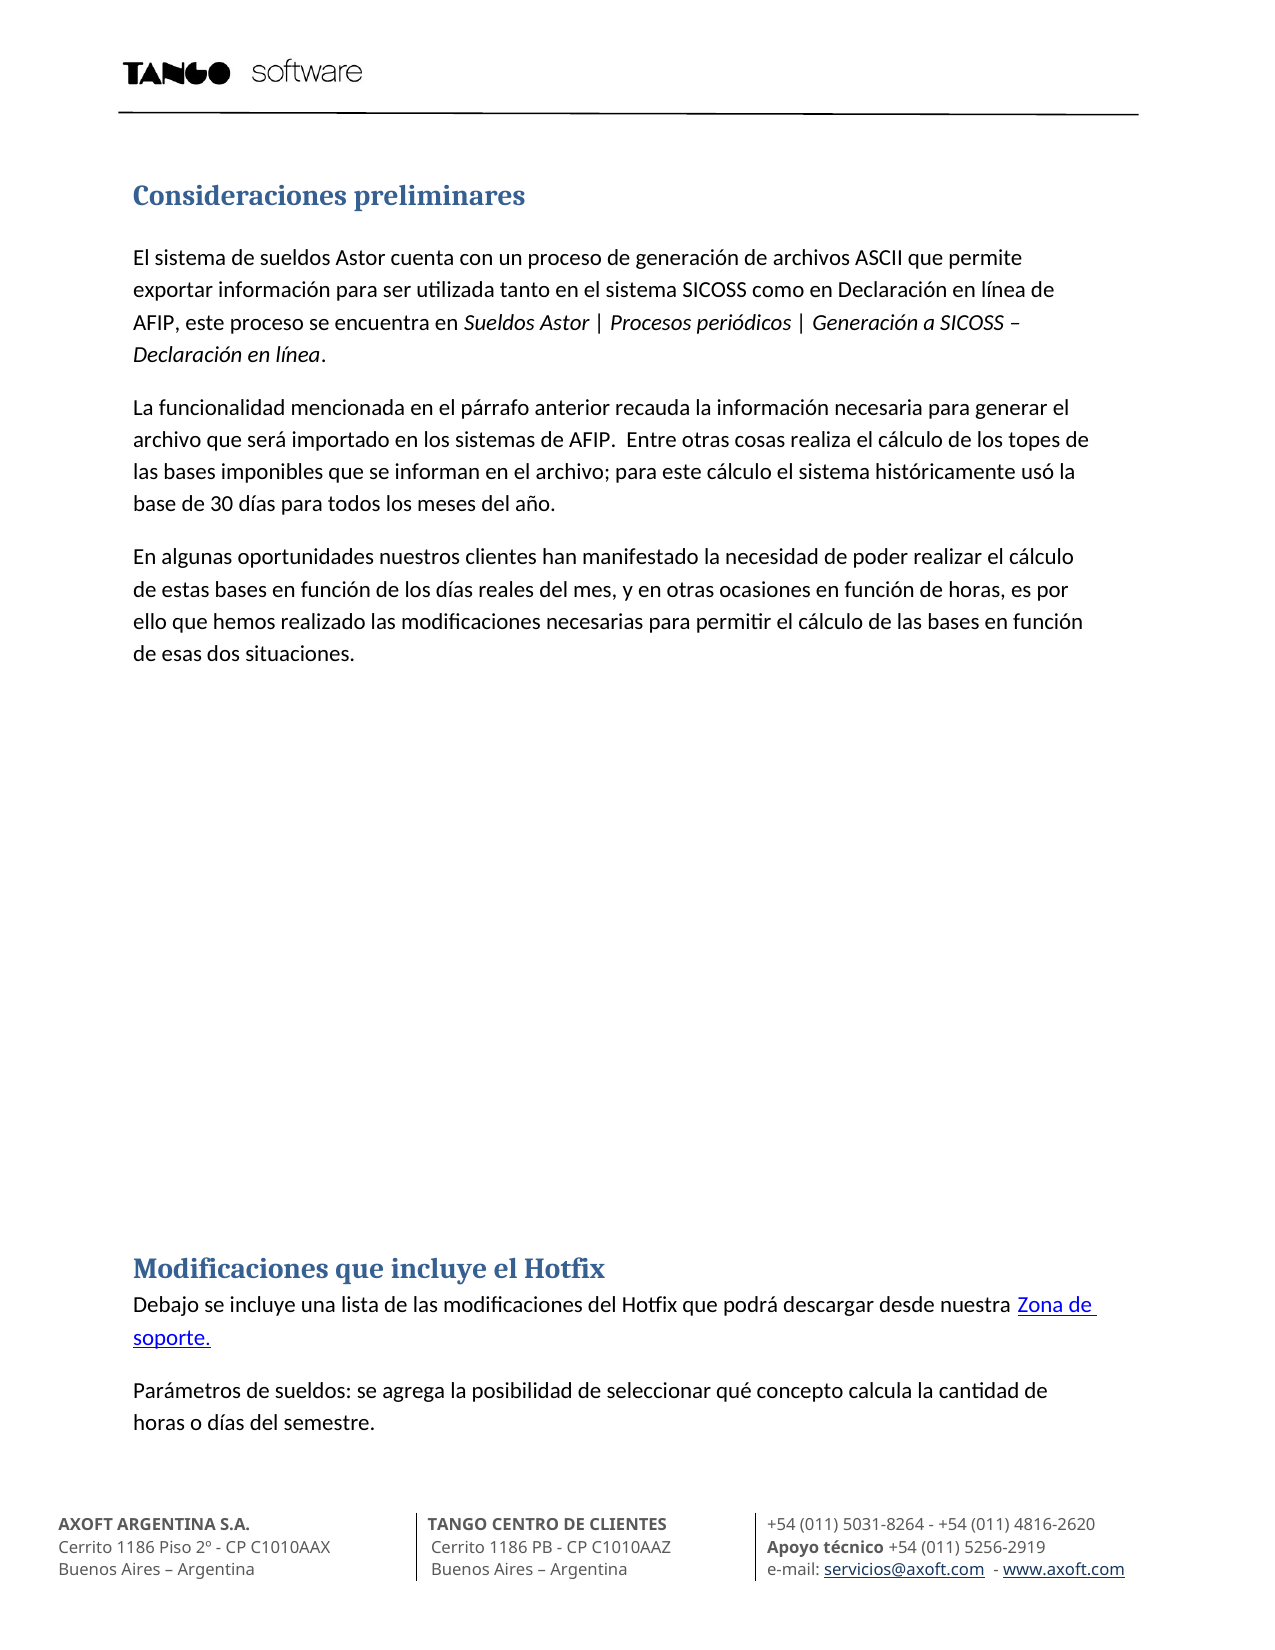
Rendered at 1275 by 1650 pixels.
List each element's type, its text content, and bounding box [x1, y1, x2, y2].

text Debajo se incluye una lista de las modificaciones del Hotfix que podrá descargar desde nuestra Zona de soporte. [133, 1291, 1098, 1351]
text En algunas oportunidades nuestros clientes han manifestado la necesidad de poder realizar el cálculo de estas bases en función de los días reales del mes, y en otras ocasiones en función de horas, es por ello que hemos realizado las modificaciones necesarias para permitir el cálculo de las bases en función de esas dos situaciones. [133, 542, 1098, 667]
picture [118, 35, 368, 111]
subtitle Consideraciones preliminares [133, 179, 1098, 213]
text La funcionalidad mencionada en el párrafo anterior recauda la información necesaria para generar el archivo que será importado en los sistemas de AFIP. Entre otras cosas realiza el cálculo de los topes de las bases imponibles que se informan en el archivo; para este cálculo el sistema históricamente usó la base de 30 días para todos los meses del año. [133, 393, 1098, 517]
text Parámetros de sueldos: se agrega la posibilidad de seleccionar qué concepto calcula la cantidad de horas o días del semestre. [133, 1376, 1098, 1436]
subtitle Modificaciones que incluye el Hotfix [133, 1252, 1098, 1286]
text El sistema de sueldos Astor cuenta con un proceso de generación de archivos ASCII que permite exportar información para ser utilizada tanto en el sistema SICOSS como en Declaración en línea de AFIP, este proceso se encuentra en Sueldos Astor | Procesos periódicos | Generación a SICOSS – Declaración en línea. [133, 243, 1098, 368]
